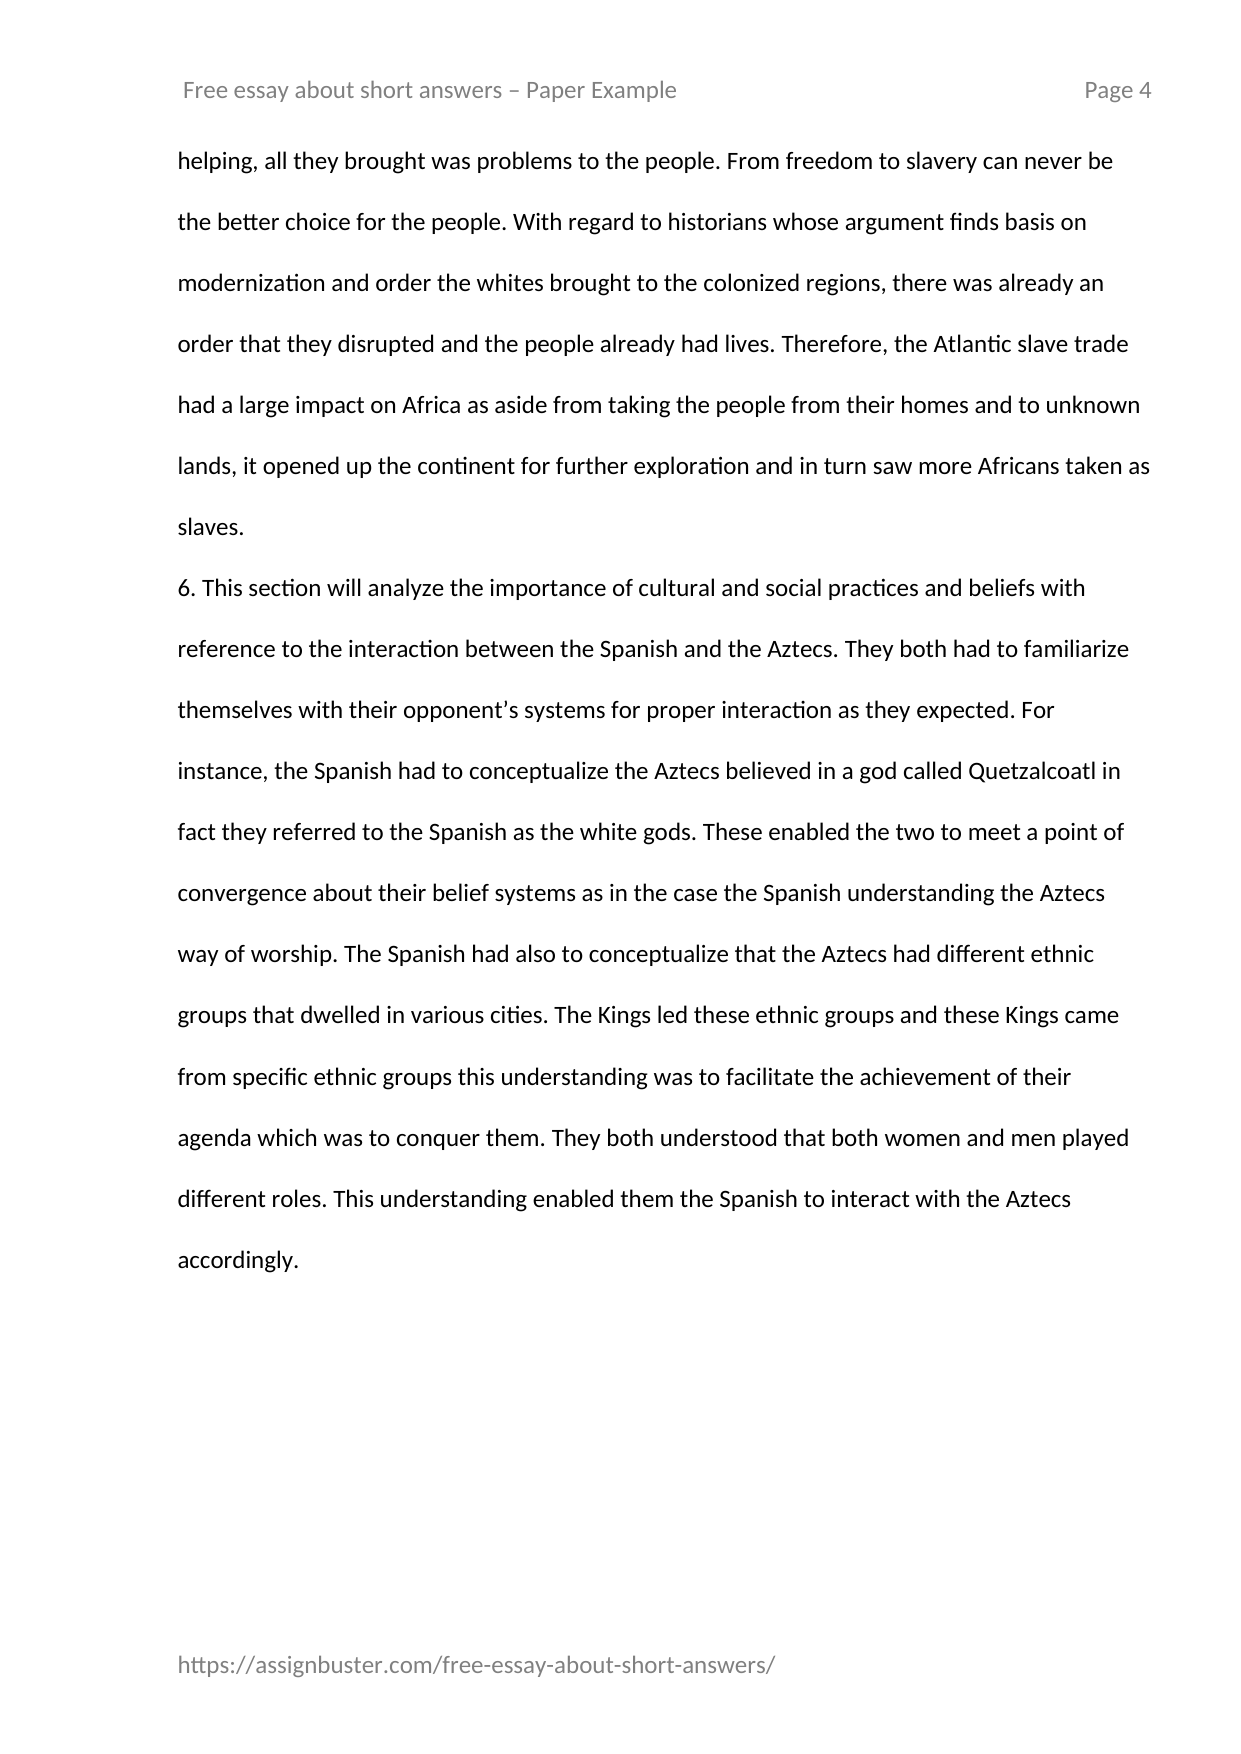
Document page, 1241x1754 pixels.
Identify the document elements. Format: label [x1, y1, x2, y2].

text [177, 145, 1152, 1274]
